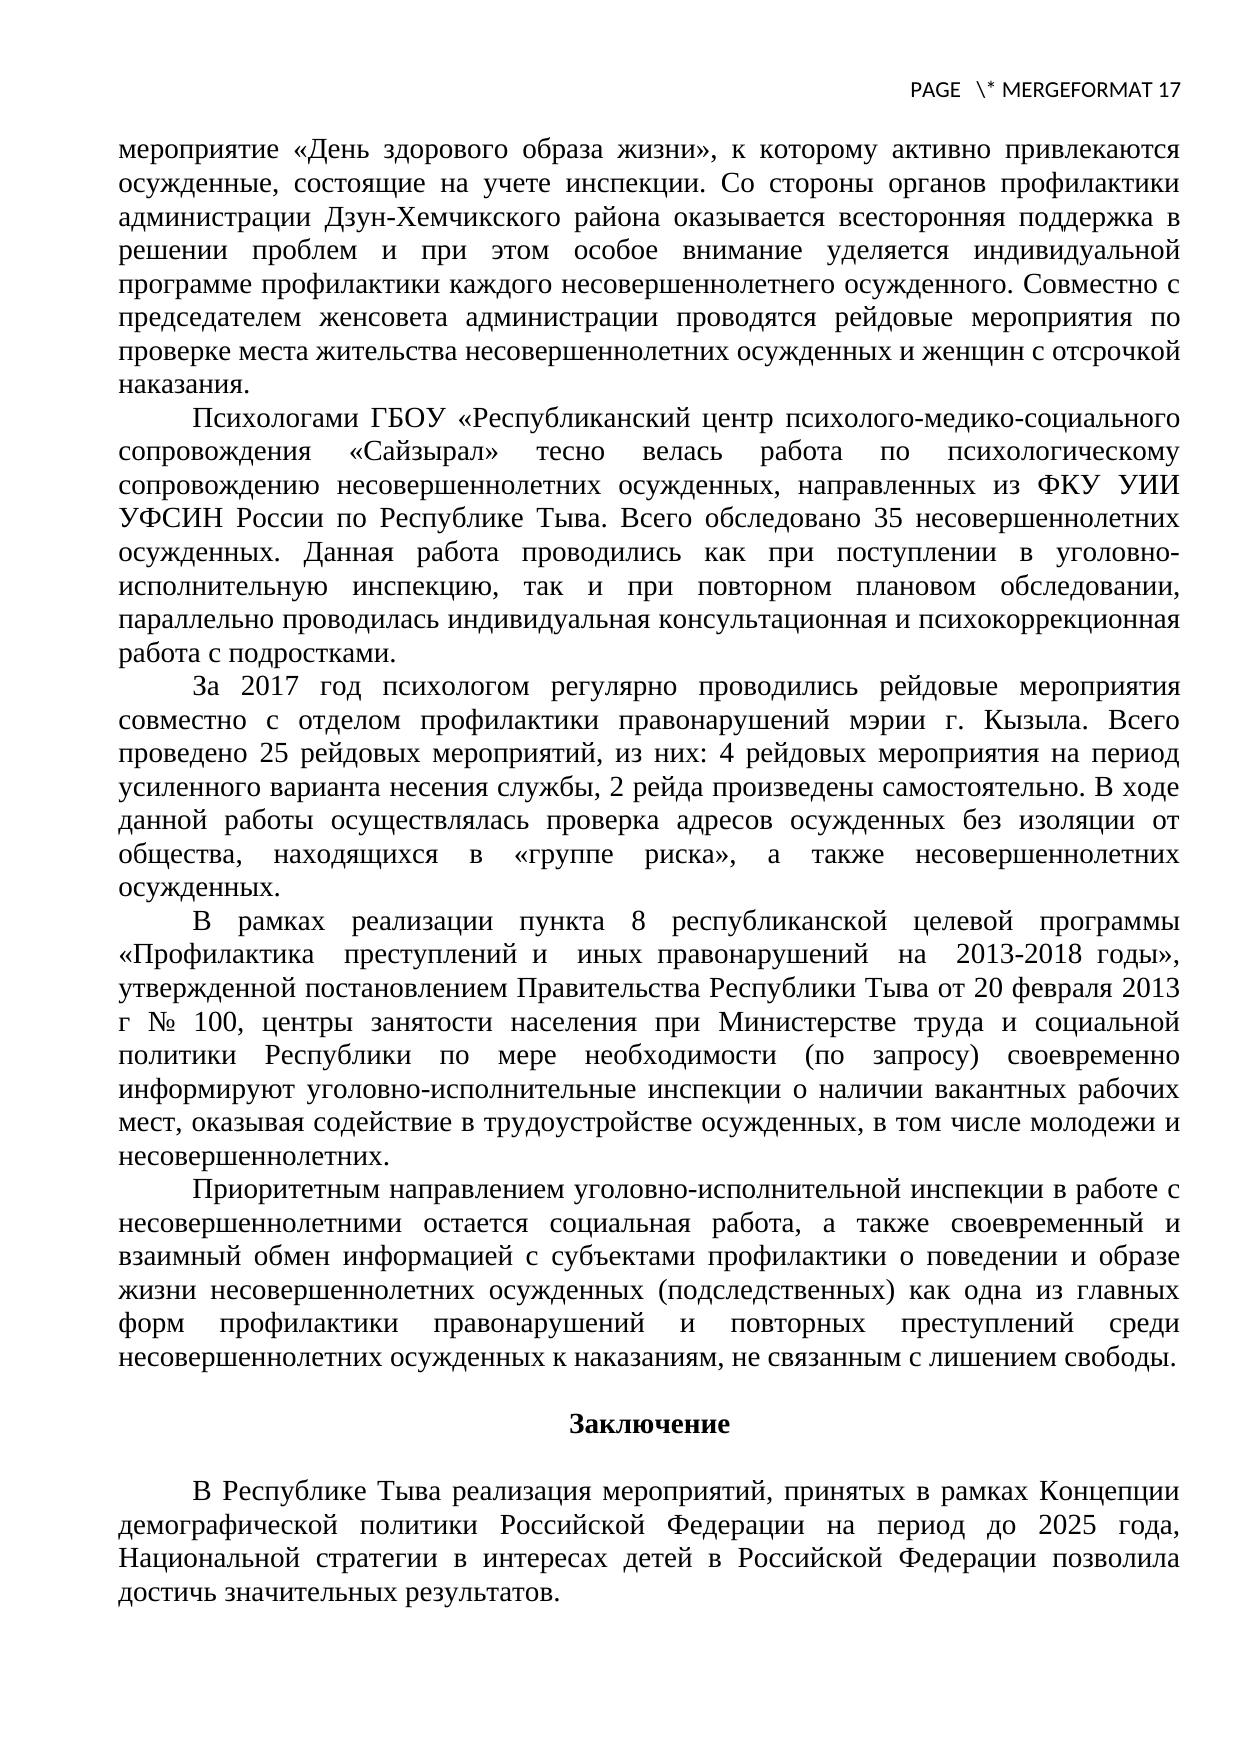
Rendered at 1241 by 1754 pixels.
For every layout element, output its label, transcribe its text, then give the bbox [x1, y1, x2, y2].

text Приоритетным направлением уголовно-исполнительной инспекции в работе с несовершеннолетними остается социальная работа, а также своевременный и взаимный обмен информацией с субъектами профилактики о поведении и образе жизни несовершеннолетних осужденных (подследственных) как одна из главных форм профилактики правонарушений и повторных преступлений среди несовершеннолетних осужденных к наказаниям, не связанным с лишением свободы. [118, 1171, 1181, 1373]
text В Республике Тыва реализация мероприятий, принятых в рамках Концепции демографической политики Российской Федерации на период до 2025 года, Национальной стратегии в интересах детей в Российской Федерации позволила достичь значительных результатов. [118, 1473, 1181, 1607]
text В рамках реализации пункта 8 республиканской целевой программы «Профилактика преступлений и иных правонарушений на 2013-2018 годы», утвержденной постановлением Правительства Республики Тыва от 20 февраля 2013 г № 100, центры занятости населения при Министерстве труда и социальной политики Республики по мере необходимости (по запросу) своевременно информируют уголовно-исполнительные инспекции о наличии вакантных рабочих мест, оказывая содействие в трудоустройстве осужденных, в том числе молодежи и несовершеннолетних. [118, 903, 1181, 1171]
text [118, 132, 1181, 400]
text Заключение [118, 1406, 1181, 1440]
text Психологами ГБОУ «Республиканский центр психолого-медико-социального сопровождения «Сайзырал» тесно велась работа по психологическому сопровождению несовершеннолетних осужденных, направленных из ФКУ УИИ УФСИН России по Республике Тыва. Всего обследовано 35 несовершеннолетних осужденных. Данная работа проводились как при поступлении в уголовно-исполнительную инспекцию, так и при повторном плановом обследовании, параллельно проводилась индивидуальная консультационная и психокоррекционная работа с подростками. [118, 400, 1181, 668]
text За 2017 год психологом регулярно проводились рейдовые мероприятия совместно с отделом профилактики правонарушений мэрии г. Кызыла. Всего проведено 25 рейдовых мероприятий, из них: 4 рейдовых мероприятия на период усиленного варианта несения службы, 2 рейда произведены самостоятельно. В ходе данной работы осуществлялась проверка адресов осужденных без изоляции от общества, находящихся в «группе риска», а также несовершеннолетних осужденных. [118, 668, 1181, 903]
